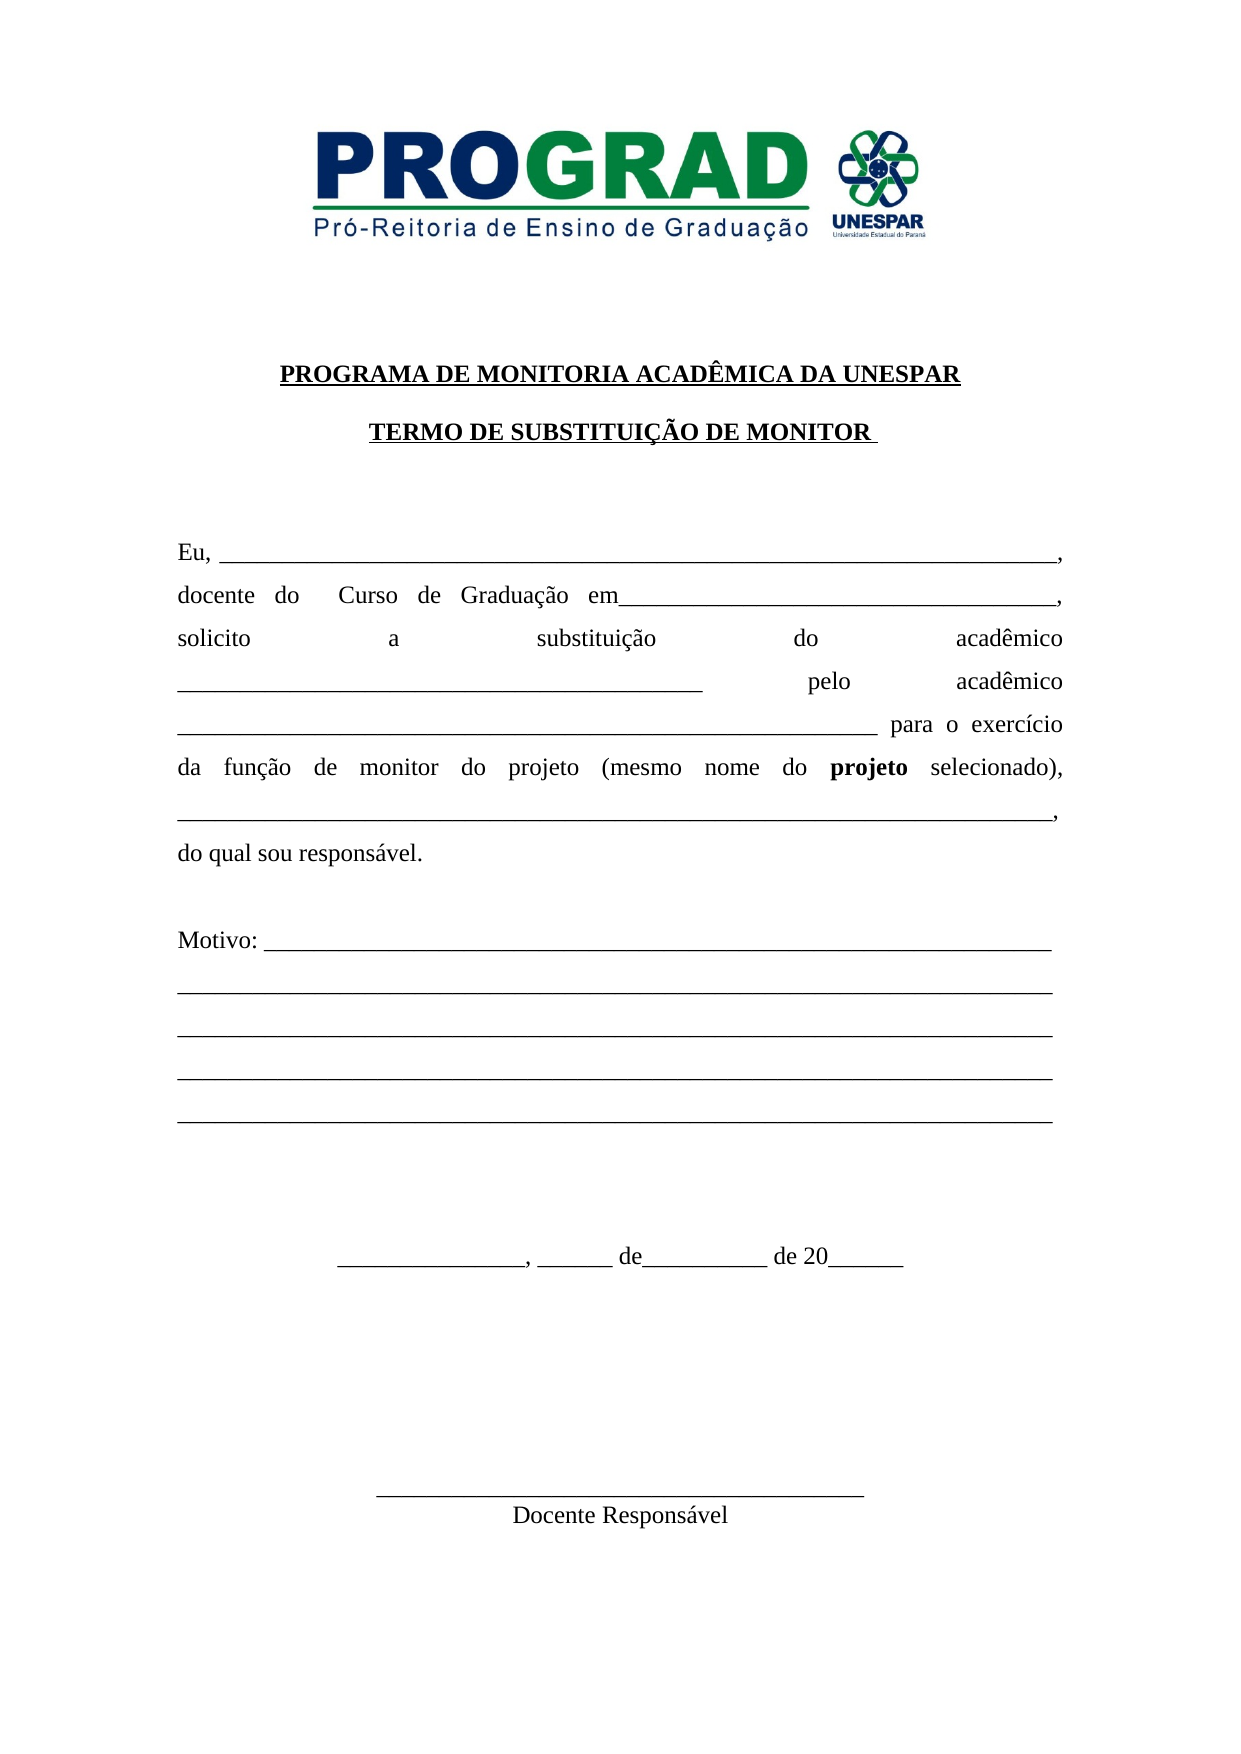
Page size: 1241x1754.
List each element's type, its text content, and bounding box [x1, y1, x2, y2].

text Motivo: _______________________________________________________________ [177, 925, 1063, 953]
subtitle PROGRAMA DE MONITORIA ACADÊMICA DA UNESPAR [177, 359, 1063, 388]
text _______________________________________ [177, 1471, 1063, 1500]
text Eu, ___________________________________________________________________, docente do Curso de Graduação em___________________________________, solicito a substituição do acadêmico __________________________________________ pelo acadêmico ________________________________________________________ para o exercício da função de monitor do projeto (mesmo nome do projeto selecionado), ______________________________________________________________________,do qual sou responsável. [177, 537, 1063, 867]
text TERMO DE SUBSTITUIÇÃO DE MONITOR [177, 417, 1063, 446]
text _______________, ______ de__________ de 20______ [177, 1241, 1063, 1270]
picture [273, 102, 967, 269]
text Docente Responsável [177, 1500, 1063, 1528]
text ______________________________________________________________________ [177, 968, 1063, 997]
text __________________________________________________________________________________________________________________________________________________________________________________________________________________ [177, 1011, 1063, 1126]
